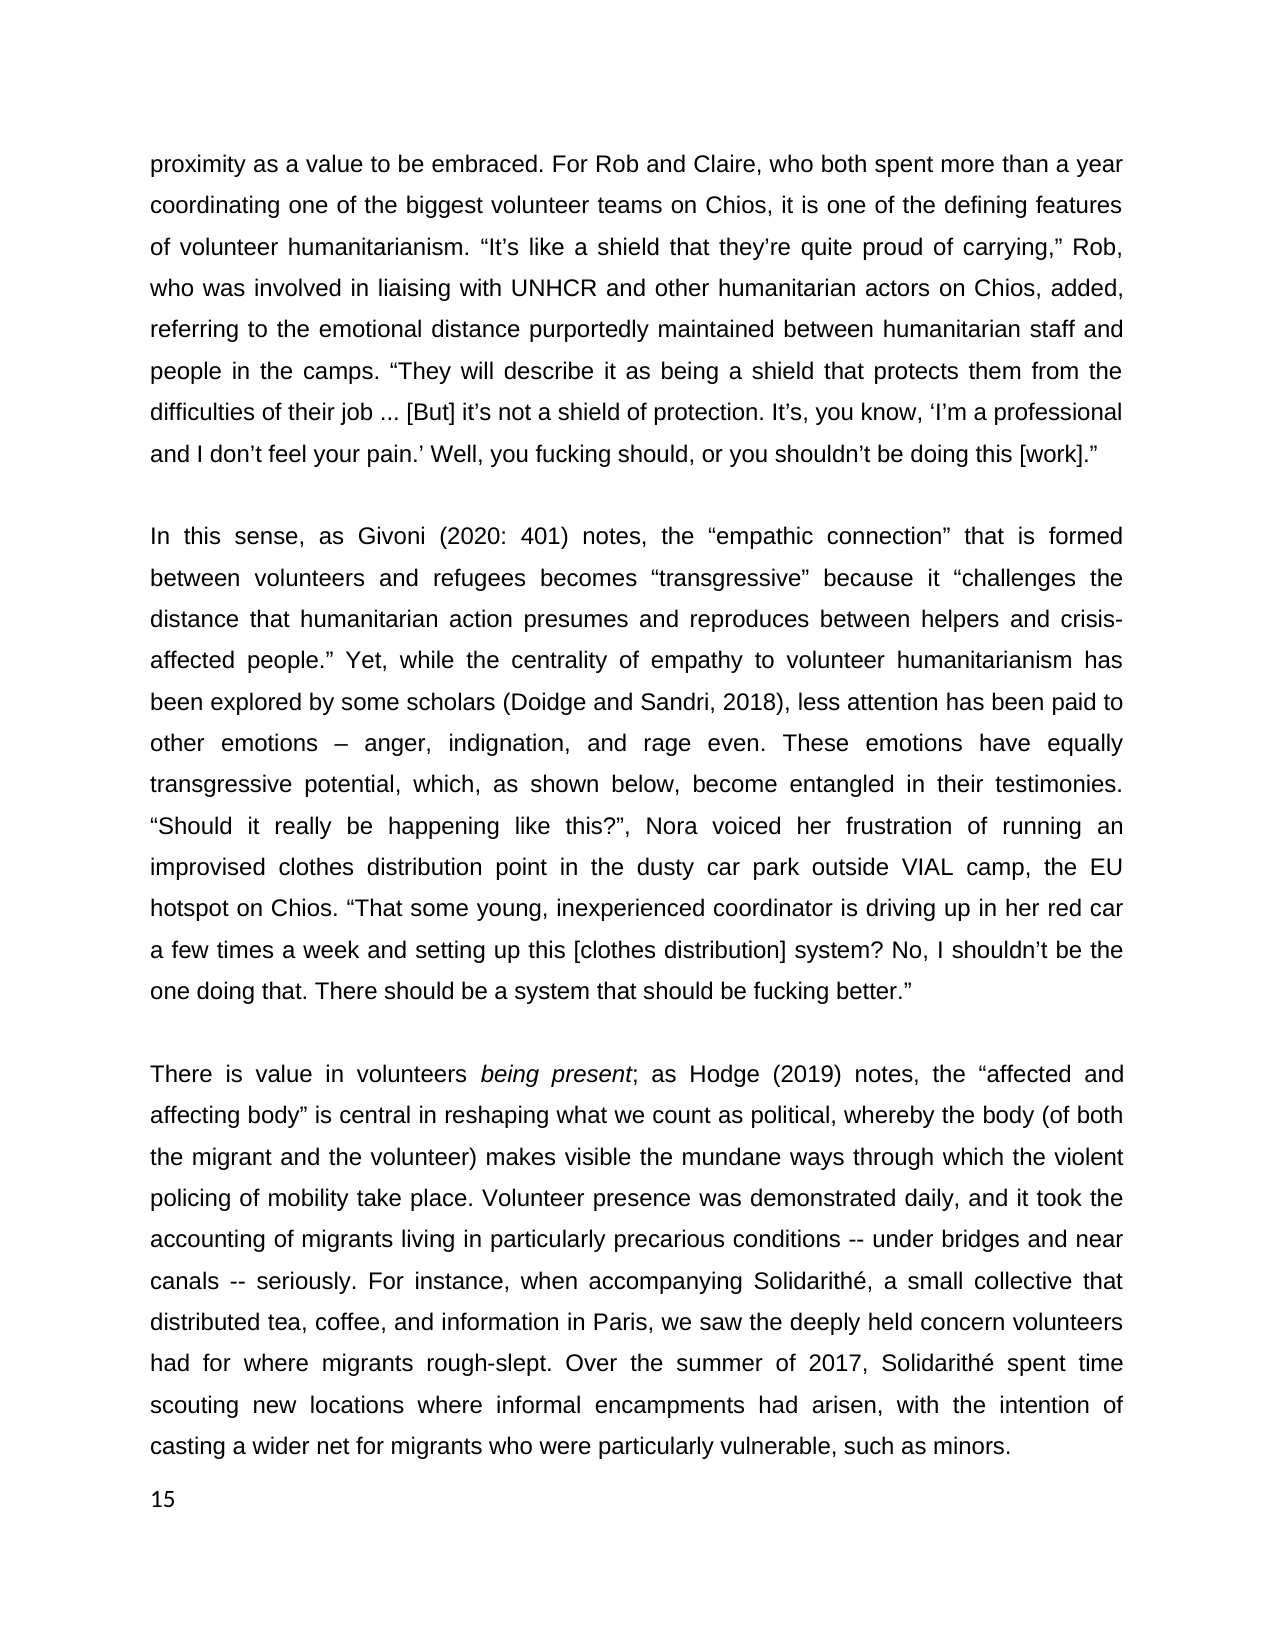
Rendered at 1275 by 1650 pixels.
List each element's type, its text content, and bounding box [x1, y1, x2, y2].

text In this sense, as Givoni (2020: 401) notes, the “empathic connection” that is formed between volunteers and refugees becomes “transgressive” because it “challenges the distance that humanitarian action presumes and reproduces between helpers and crisis-affected people.” Yet, while the centrality of empathy to volunteer humanitarianism has been explored by some scholars (Doidge and Sandri, 2018), less attention has been paid to other emotions – anger, indignation, and rage even. These emotions have equally transgressive potential, which, as shown below, become entangled in their testimonies. “Should it really be happening like this?”, Nora voiced her frustration of running an improvised clothes distribution point in the dusty car park outside VIAL camp, the EU hotspot on Chios. “That some young, inexperienced coordinator is driving up in her red car a few times a week and setting up this [clothes distribution] system? No, I shouldn’t be the one doing that. There should be a system that should be fucking better.” [150, 522, 1125, 1005]
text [150, 150, 1125, 467]
text There is value in volunteers being present; as Hodge (2019) notes, the “affected and affecting body” is central in reshaping what we count as political, whereby the body (of both the migrant and the volunteer) makes visible the mundane ways through which the violent policing of mobility take place. Volunteer presence was demonstrated daily, and it took the accounting of migrants living in particularly precarious conditions -- under bridges and near canals -- seriously. For instance, when accompanying Solidarithé, a small collective that distributed tea, coffee, and information in Paris, we saw the deeply held concern volunteers had for where migrants rough-slept. Over the summer of 2017, Solidarithé spent time scouting new locations where informal encampments had arisen, with the intention of casting a wider net for migrants who were particularly vulnerable, such as minors. [150, 1060, 1125, 1459]
